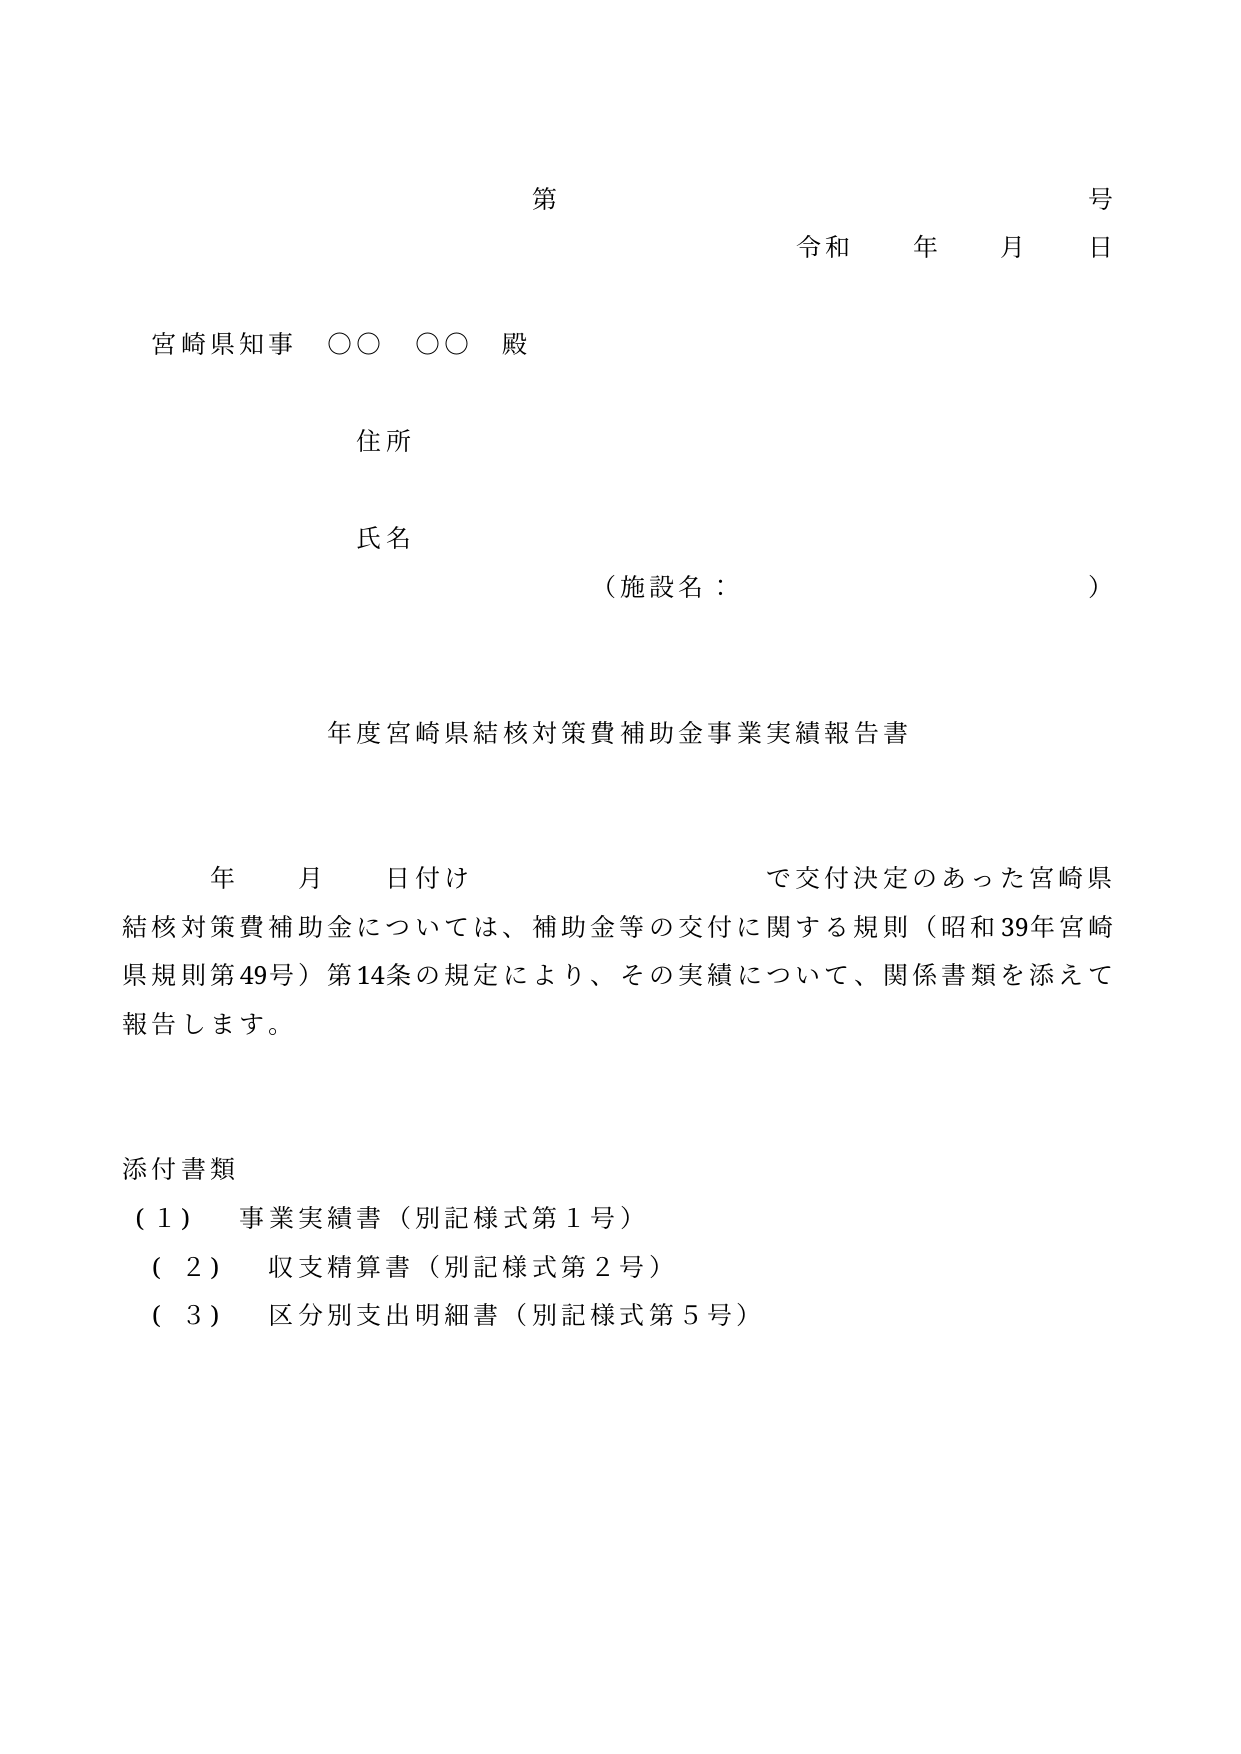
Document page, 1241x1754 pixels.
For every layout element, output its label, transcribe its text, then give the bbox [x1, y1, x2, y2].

text 令和 年 月 日 [122, 222, 1118, 270]
text (２) 収支精算書（別記様式第２号） [122, 1241, 1118, 1289]
text 年 月 日付け で交付決定のあった宮崎県結核対策費補助金については、補助金等の交付に関する規則（昭和39年宮崎県規則第49号）第14条の規定により、その実績について、関係書類を添えて報告します。 [122, 853, 1118, 1047]
text 氏名 [122, 513, 1118, 561]
text 住所 [122, 416, 1118, 464]
text (３) 区分別支出明細書（別記様式第５号） [122, 1289, 1118, 1338]
text 年度宮崎県結核対策費補助金事業実績報告書 [122, 707, 1118, 756]
text 添付書類 [122, 1144, 1118, 1192]
text (１) 事業実績書（別記様式第１号） [122, 1192, 1118, 1241]
text 第 号 [122, 173, 1118, 222]
text 宮崎県知事 ○○ ○○ 殿 [122, 319, 1118, 367]
text （施設名： ） [122, 561, 1118, 610]
